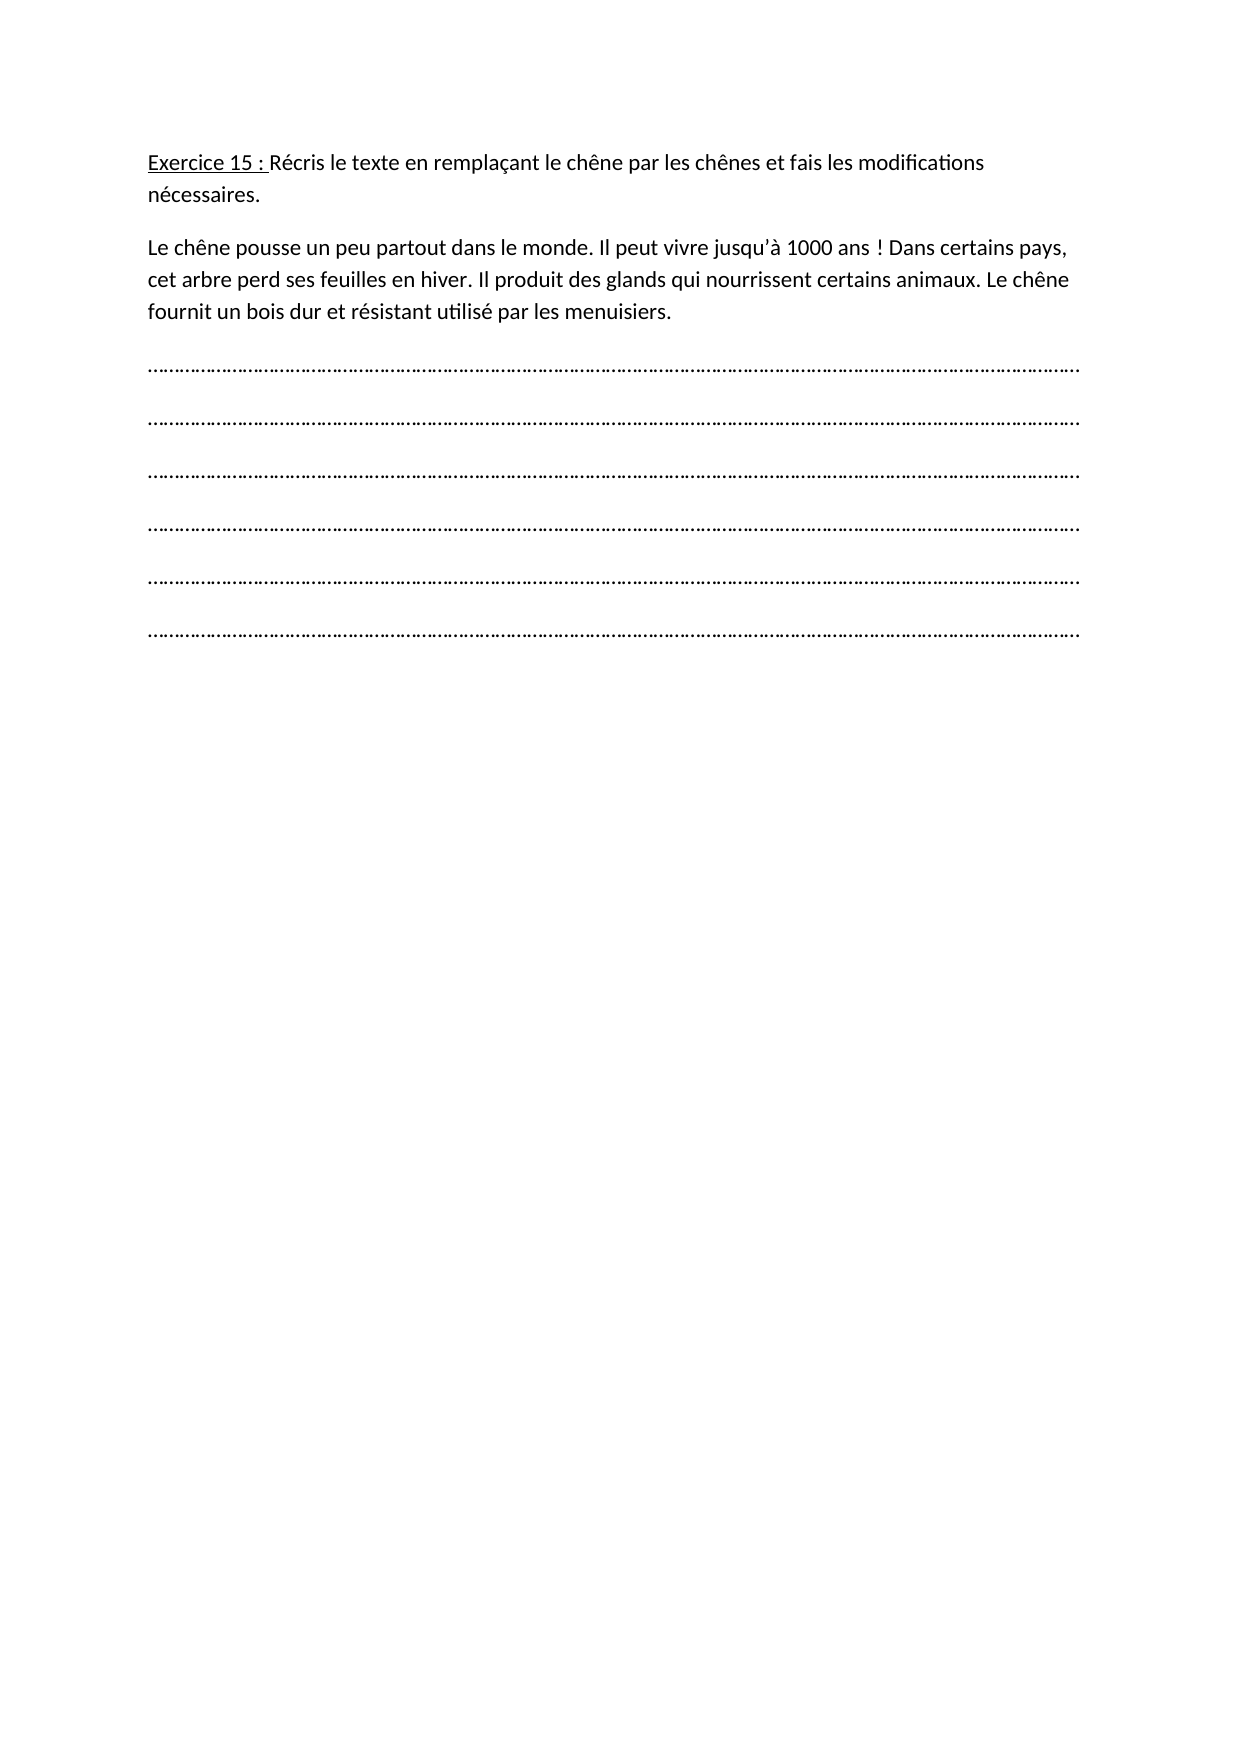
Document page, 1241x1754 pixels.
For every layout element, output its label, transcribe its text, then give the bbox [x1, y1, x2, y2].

text …………………………………………………………………………………………………………………………………………………………… [148, 456, 1093, 484]
text …………………………………………………………………………………………………………………………………………………………… [148, 403, 1093, 431]
text Le chêne pousse un peu partout dans le monde. Il peut vivre jusqu’à 1000 ans ! Dans certains pays, cet arbre perd ses feuilles en hiver. Il produit des glands qui nourrissent certains animaux. Le chêne fournit un bois dur et résistant utilisé par les menuisiers. [148, 233, 1093, 325]
text …………………………………………………………………………………………………………………………………………………………… [148, 562, 1093, 590]
text Exercice 15 : Récris le texte en remplaçant le chêne par les chênes et fais les modifications nécessaires. [148, 148, 1093, 208]
text …………………………………………………………………………………………………………………………………………………………… [148, 509, 1093, 537]
text …………………………………………………………………………………………………………………………………………………………… [148, 350, 1093, 378]
text …………………………………………………………………………………………………………………………………………………………… [148, 615, 1093, 643]
